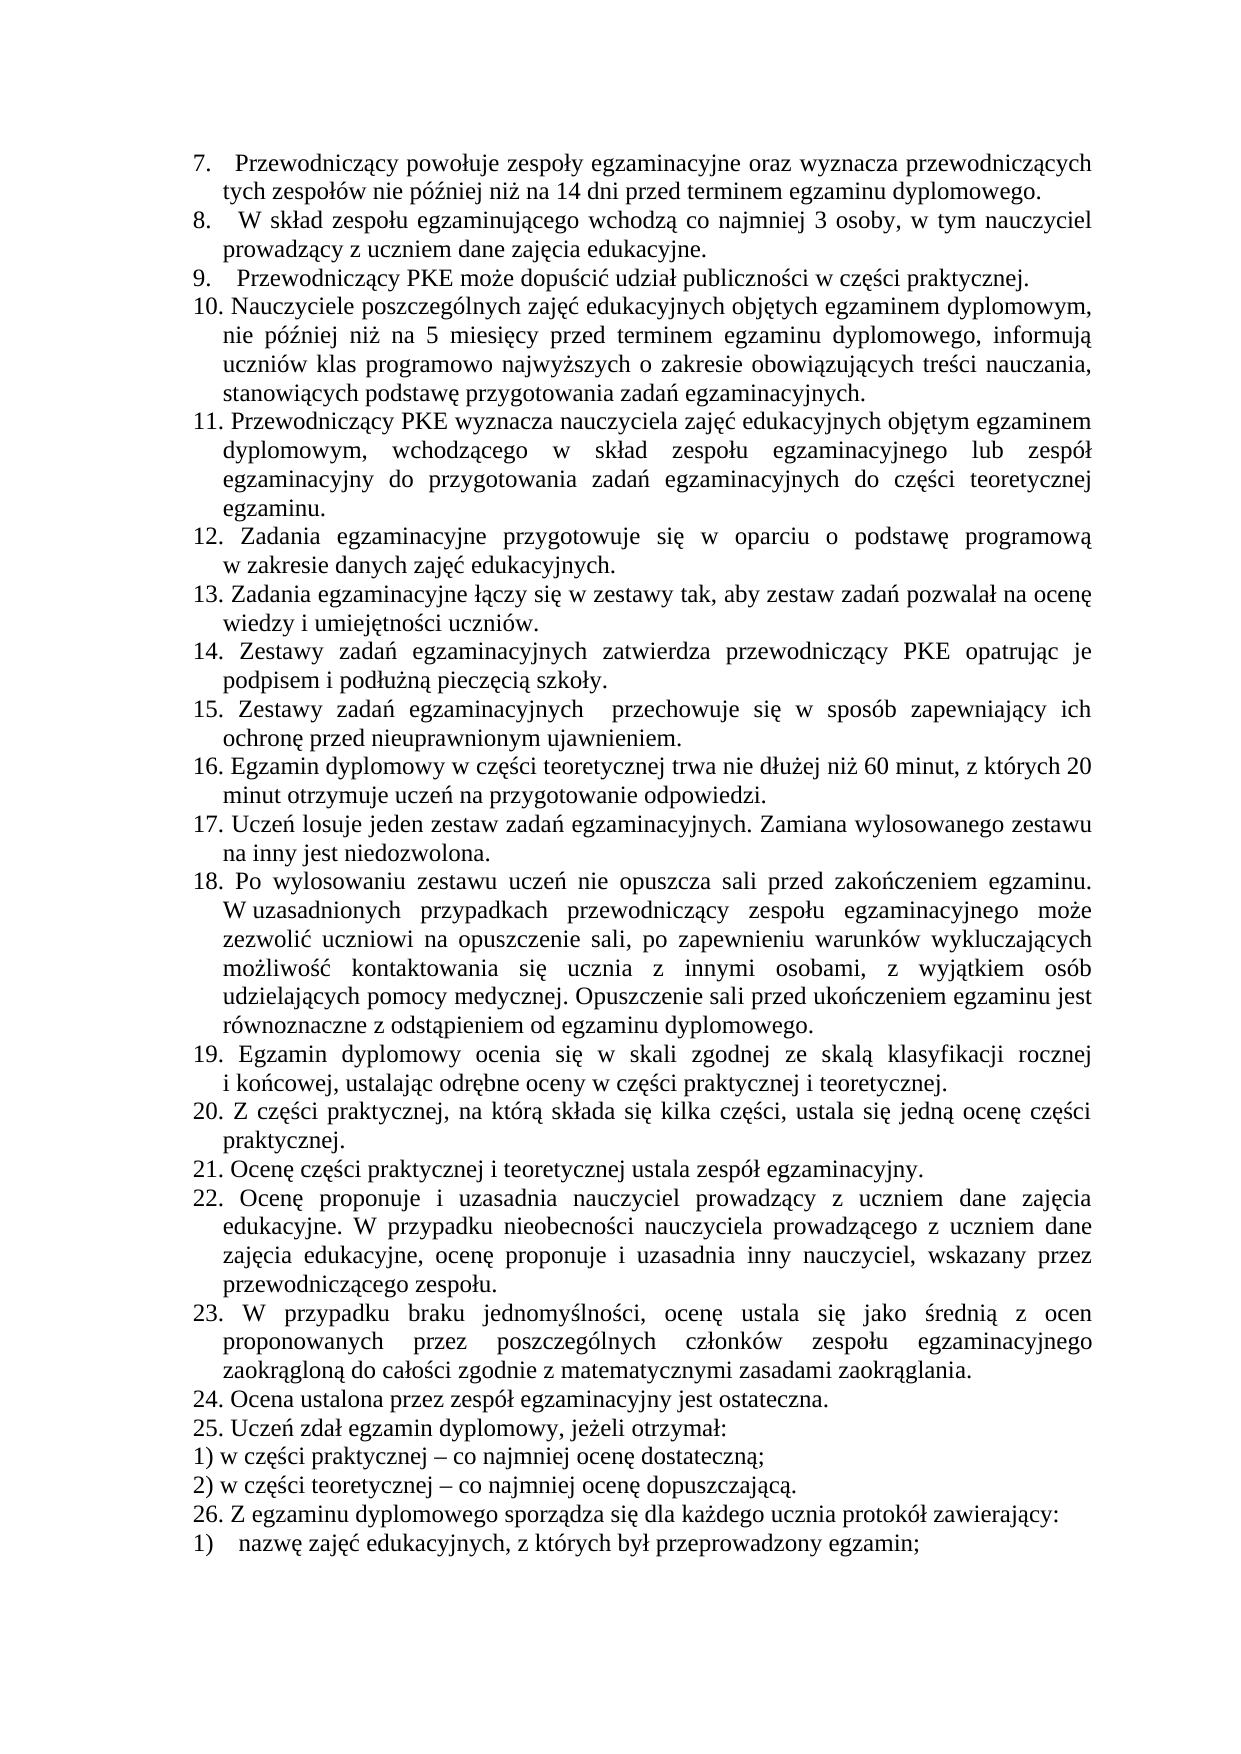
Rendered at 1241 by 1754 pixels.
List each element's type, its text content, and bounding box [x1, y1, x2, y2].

list 13. Zadania egzaminacyjne łączy się w zestawy tak, aby zestaw zadań pozwalał na ocenę wiedzy i umiejętności uczniów. [193, 579, 1093, 636]
list 21. Ocenę części praktycznej i teoretycznej ustala zespół egzaminacyjny. [193, 1154, 1093, 1183]
list 18. Po wylosowaniu zestawu uczeń nie opuszcza sali przed zakończeniem egzaminu. W uzasadnionych przypadkach przewodniczący zespołu egzaminacyjnego może zezwolić uczniowi na opuszczenie sali, po zapewnieniu warunków wykluczających możliwość kontaktowania się ucznia z innymi osobami, z wyjątkiem osób udzielających pomocy medycznej. Opuszczenie sali przed ukończeniem egzaminu jest równoznaczne z odstąpieniem od egzaminu dyplomowego. [193, 866, 1093, 1039]
list 23. W przypadku braku jednomyślności, ocenę ustala się jako średnią z ocen proponowanych przez poszczególnych członków zespołu egzaminacyjnego zaokrągloną do całości zgodnie z matematycznymi zasadami zaokrąglania. [193, 1298, 1093, 1384]
list 16. Egzamin dyplomowy w części teoretycznej trwa nie dłużej niż 60 minut, z których 20 minut otrzymuje uczeń na przygotowanie odpowiedzi. [193, 751, 1093, 809]
list 14. Zestawy zadań egzaminacyjnych zatwierdza przewodniczący PKE opatrując je podpisem i podłużną pieczęcią szkoły. [193, 636, 1093, 694]
list 26. Z egzaminu dyplomowego sporządza się dla każdego ucznia protokół zawierający: [193, 1499, 1093, 1528]
list 17. Uczeń losuje jeden zestaw zadań egzaminacyjnych. Zamiana wylosowanego zestawu na inny jest niedozwolona. [193, 809, 1093, 866]
list 12. Zadania egzaminacyjne przygotowuje się w oparciu o podstawę programową w zakresie danych zajęć edukacyjnych. [193, 521, 1093, 579]
list 10. Nauczyciele poszczególnych zajęć edukacyjnych objętych egzaminem dyplomowym, nie później niż na 5 miesięcy przed terminem egzaminu dyplomowego, informują uczniów klas programowo najwyższych o zakresie obowiązujących treści nauczania, stanowiących podstawę przygotowania zadań egzaminacyjnych. [193, 291, 1093, 406]
list 7. Przewodniczący powołuje zespoły egzaminacyjne oraz wyznacza przewodniczących tych zespołów nie później niż na 14 dni przed terminem egzaminu dyplomowego. [193, 148, 1093, 205]
list 25. Uczeń zdał egzamin dyplomowy, jeżeli otrzymał: [193, 1413, 1093, 1441]
list 9. Przewodniczący PKE może dopuścić udział publiczności w części praktycznej. [193, 263, 1093, 291]
list 24. Ocena ustalona przez zespół egzaminacyjny jest ostateczna. [193, 1384, 1093, 1413]
list 15. Zestawy zadań egzaminacyjnych przechowuje się w sposób zapewniający ich ochronę przed nieuprawnionym ujawnieniem. [193, 694, 1093, 751]
list 1) w części praktycznej – co najmniej ocenę dostateczną; [193, 1441, 1093, 1470]
list 2) w części teoretycznej – co najmniej ocenę dopuszczającą. [193, 1470, 1093, 1499]
list 8. W skład zespołu egzaminującego wchodzą co najmniej 3 osoby, w tym nauczyciel prowadzący z uczniem dane zajęcia edukacyjne. [193, 205, 1093, 263]
list 22. Ocenę proponuje i uzasadnia nauczyciel prowadzący z uczniem dane zajęcia edukacyjne. W przypadku nieobecności nauczyciela prowadzącego z uczniem dane zajęcia edukacyjne, ocenę proponuje i uzasadnia inny nauczyciel, wskazany przez przewodniczącego zespołu. [193, 1183, 1093, 1298]
list 19. Egzamin dyplomowy ocenia się w skali zgodnej ze skalą klasyfikacji rocznej i końcowej, ustalając odrębne oceny w części praktycznej i teoretycznej. [193, 1039, 1093, 1096]
list 11. Przewodniczący PKE wyznacza nauczyciela zajęć edukacyjnych objętym egzaminem dyplomowym, wchodzącego w skład zespołu egzaminacyjnego lub zespół egzaminacyjny do przygotowania zadań egzaminacyjnych do części teoretycznej egzaminu. [193, 406, 1093, 521]
list 1) nazwę zajęć edukacyjnych, z których był przeprowadzony egzamin; [193, 1528, 1093, 1556]
list 20. Z części praktycznej, na którą składa się kilka części, ustala się jedną ocenę części praktycznej. [193, 1096, 1093, 1154]
